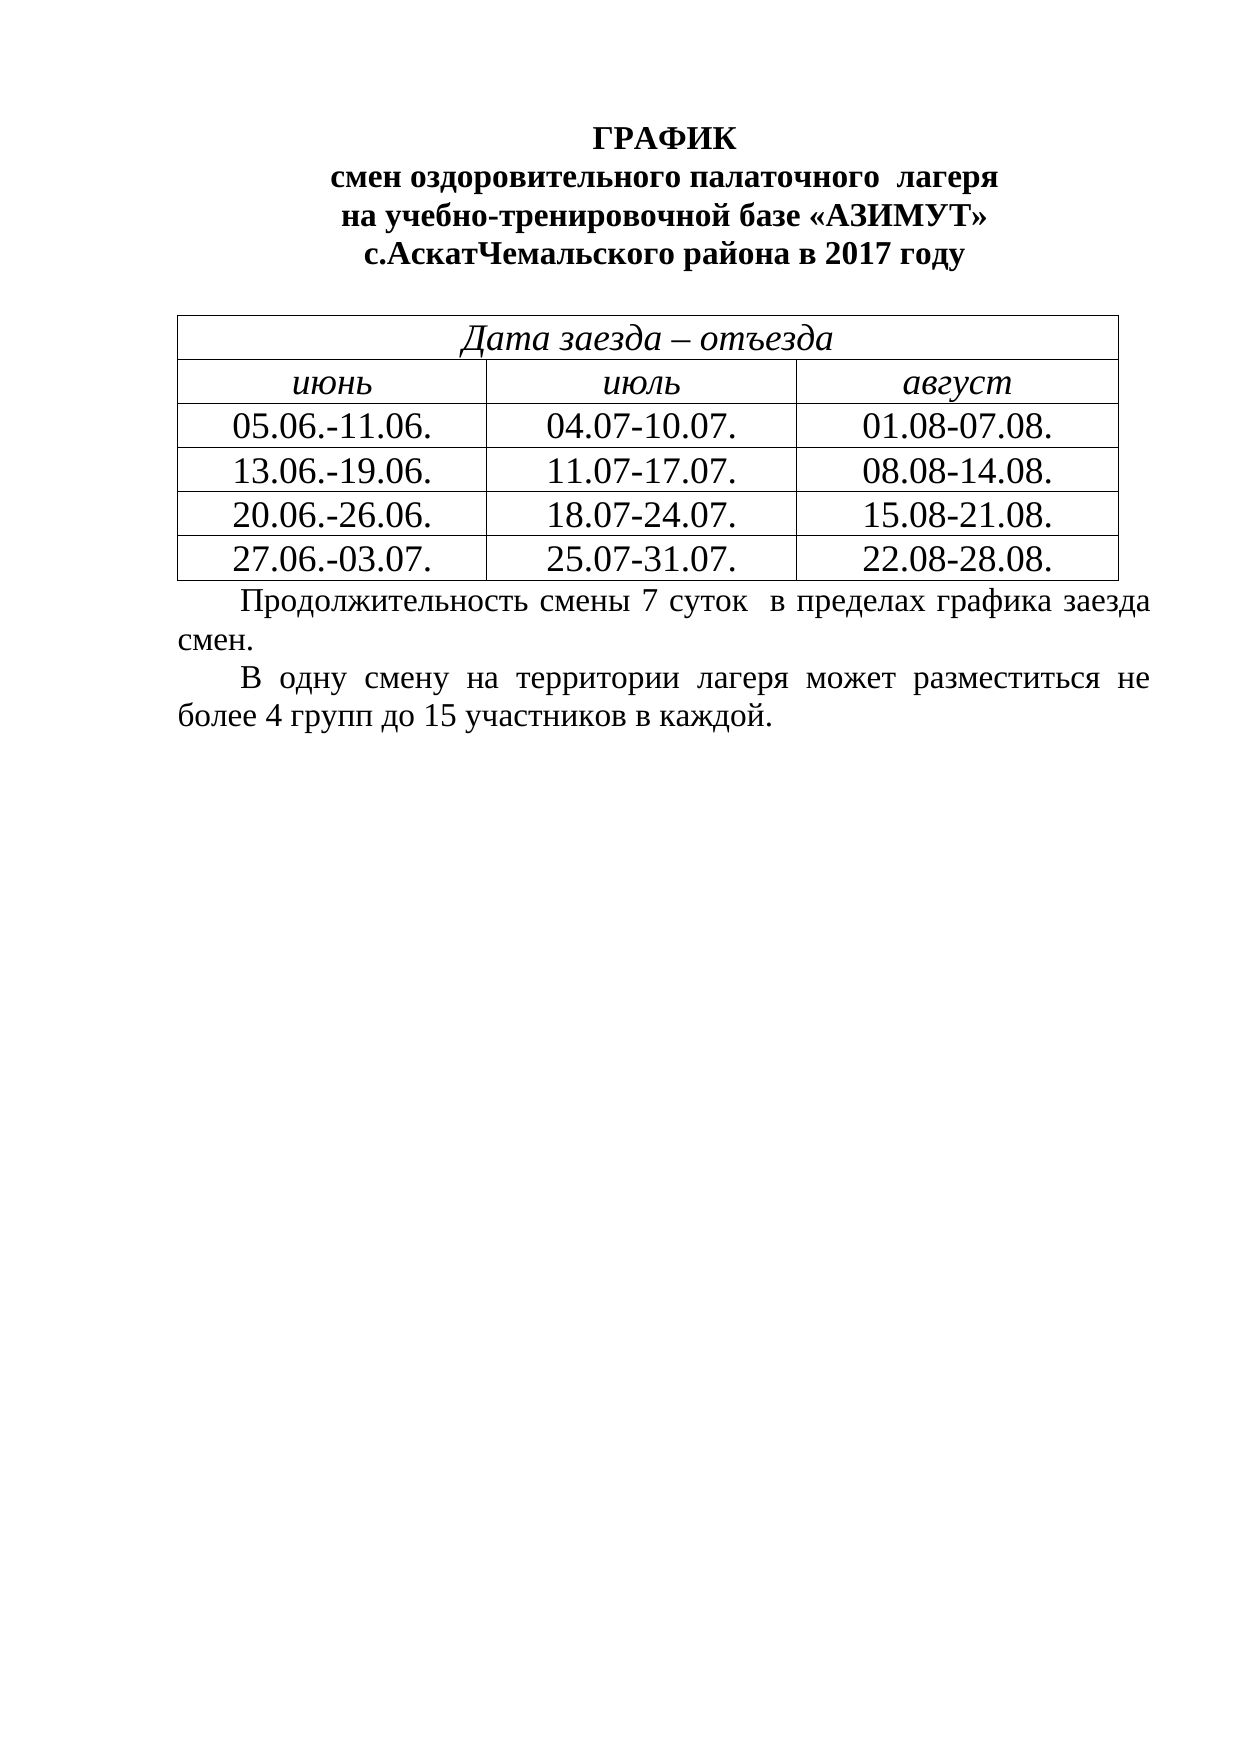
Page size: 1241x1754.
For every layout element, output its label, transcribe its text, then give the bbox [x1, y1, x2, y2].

text Продолжительность смены 7 суток в пределах графика заезда смен. [177, 581, 1152, 657]
table_cell 20.06.-26.06. [178, 492, 486, 535]
table_header Дата заезда – отъезда [178, 316, 1118, 359]
table_cell 22.08-28.08. [797, 536, 1118, 579]
text на учебно-тренировочной базе «АЗИМУТ» [177, 195, 1152, 233]
table_cell 15.08-21.08. [797, 492, 1118, 535]
table_cell июнь [178, 360, 486, 403]
table_cell 13.06.-19.06. [178, 448, 486, 491]
text В одну смену на территории лагеря может разместиться не более 4 групп до 15 участников в каждой. [177, 657, 1152, 734]
table_cell 08.08-14.08. [797, 448, 1118, 491]
text смен оздоровительного палаточного лагеря [177, 156, 1152, 195]
table_cell 18.07-24.07. [487, 492, 796, 535]
table_cell июль [487, 360, 796, 403]
table_cell 01.08-07.08. [797, 404, 1118, 447]
text с.АскатЧемальского района в 2017 году [177, 233, 1152, 271]
table_cell август [797, 360, 1118, 403]
table_cell 05.06.-11.06. [178, 404, 486, 447]
table_cell 27.06.-03.07. [178, 536, 486, 579]
table_cell 25.07-31.07. [487, 536, 796, 579]
table_cell 04.07-10.07. [487, 404, 796, 447]
text ГРАФИК [177, 118, 1152, 156]
table_cell 11.07-17.07. [487, 448, 796, 491]
